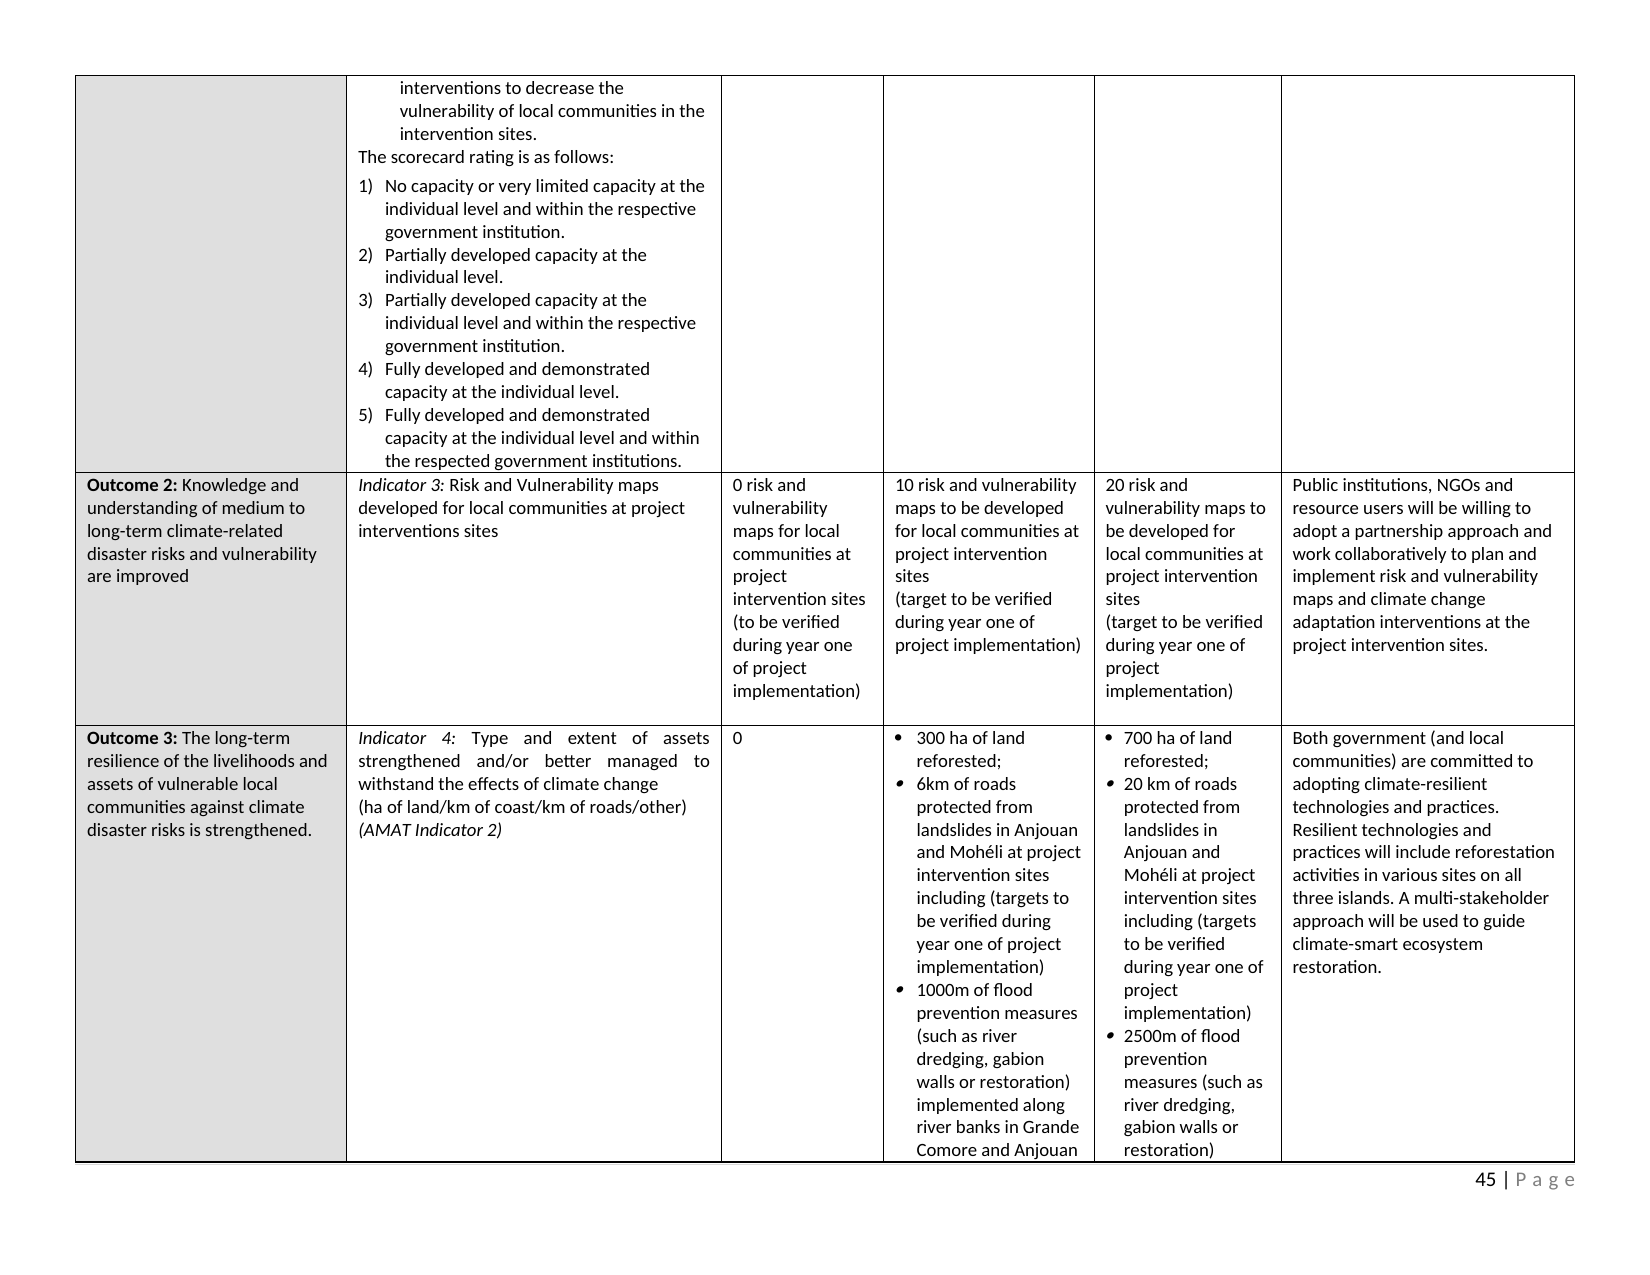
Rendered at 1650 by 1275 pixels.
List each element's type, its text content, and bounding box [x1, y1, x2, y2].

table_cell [1095, 76, 1281, 472]
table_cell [722, 76, 883, 472]
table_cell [1282, 726, 1574, 1161]
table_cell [1095, 726, 1281, 1161]
table_cell Indicator 3: Risk and Vulnerability maps developed for local communities at project interventions sites [347, 473, 721, 725]
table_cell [347, 726, 721, 1161]
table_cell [884, 76, 1094, 472]
table_cell 20 risk and vulnerability maps to be developed for local communities at project intervention sites (target to be verified during year one of project implementation) [1095, 473, 1281, 725]
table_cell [884, 726, 1094, 1161]
table_cell Public institutions, NGOs and resource users will be willing to adopt a partnership approach and work collaboratively to plan and implement risk and vulnerability maps and climate change adaptation interventions at the project intervention sites. [1282, 473, 1574, 725]
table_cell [76, 76, 346, 472]
table_cell Outcome 2: Knowledge and understanding of medium to long-term climate-related disaster risks and vulnerability are improved [76, 473, 346, 725]
table_cell 0 [722, 726, 883, 1161]
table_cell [1282, 76, 1574, 472]
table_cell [76, 726, 346, 1161]
table_cell 0 risk and vulnerability maps for local communities at project intervention sites (to be verified during year one of project implementation) [722, 473, 883, 725]
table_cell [347, 76, 721, 472]
table_cell 10 risk and vulnerability maps to be developed for local communities at project intervention sites (target to be verified during year one of project implementation) [884, 473, 1094, 725]
